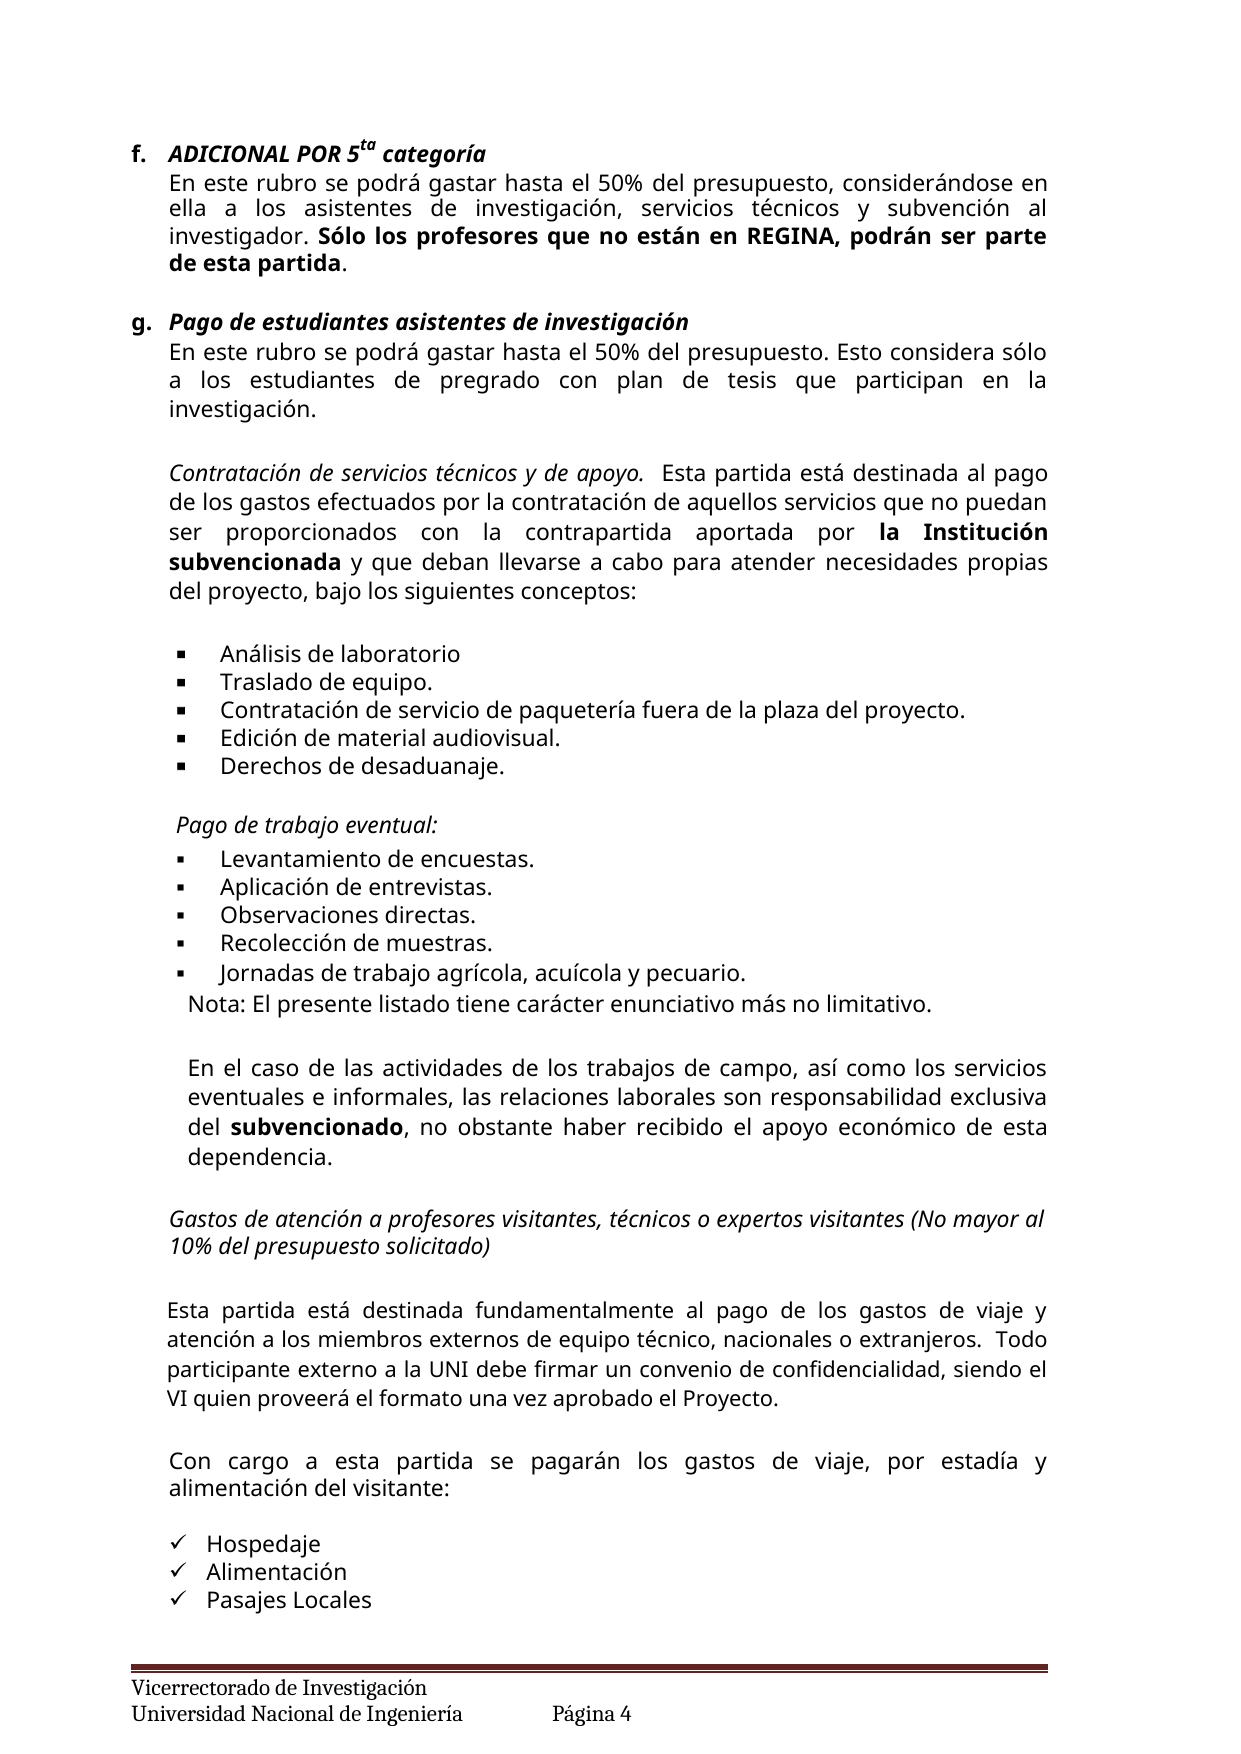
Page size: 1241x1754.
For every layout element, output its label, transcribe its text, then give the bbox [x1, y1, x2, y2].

text En este rubro se podrá gastar hasta el 50% del presupuesto. Esto considera sólo a los estudiantes de pregrado con plan de tesis que participan en la investigación. [169, 337, 1048, 424]
list Recolección de muestras. [176, 929, 628, 957]
list Levantamiento de encuestas. [176, 845, 671, 873]
text Contratación de servicios técnicos y de apoyo. Esta partida está destinada al pago de los gastos efectuados por la contratación de aquellos servicios que no puedan ser proporcionados con la contrapartida aportada por la Institución subvencionada y que deban llevarse a cabo para atender necesidades propias del proyecto, bajo los siguientes conceptos: [169, 458, 1048, 606]
list Pasajes Locales [169, 1586, 488, 1614]
list Edición de material audiovisual. [176, 724, 692, 752]
list ADICIONAL POR 5ta categoría [131, 136, 1048, 169]
list Análisis de laboratorio [176, 640, 590, 668]
text En el caso de las actividades de los trabajos de campo, así como los servicios eventuales e informales, las relaciones laborales son responsabilidad exclusiva del subvencionado, no obstante haber recibido el apoyo económico de esta dependencia. [187, 1053, 1048, 1172]
text En este rubro se podrá gastar hasta el 50% del presupuesto, considerándose en ella a los asistentes de investigación, servicios técnicos y subvención al investigador. Sólo los profesores que no están en REGINA, podrán ser parte de esta partida. [169, 169, 1048, 278]
list Observaciones directas. [176, 901, 628, 929]
list Jornadas de trabajo agrícola, acuícola y pecuario. [176, 957, 1048, 988]
list Hospedaje [169, 1530, 488, 1558]
list Alimentación [169, 1558, 488, 1586]
list Derechos de desaduanaje. [176, 752, 692, 780]
text Esta partida está destinada fundamentalmente al pago de los gastos de viaje y atención a los miembros externos de equipo técnico, nacionales o extranjeros. Todo participante externo a la UNI debe firmar un convenio de confidencialidad, siendo el VI quien proveerá el formato una vez aprobado el Proyecto. [167, 1295, 1048, 1413]
text Con cargo a esta partida se pagarán los gastos de viaje, por estadía y alimentación del visitante: [169, 1447, 1048, 1503]
list Pago de estudiantes asistentes de investigación [131, 306, 1048, 337]
list Traslado de equipo. [176, 668, 590, 696]
text Pago de trabajo eventual: [176, 808, 1048, 839]
list Aplicación de entrevistas. [176, 873, 671, 901]
text Nota: El presente listado tiene carácter enunciativo más no limitativo. [187, 988, 1048, 1019]
list Contratación de servicio de paquetería fuera de la plaza del proyecto. [176, 696, 1048, 724]
text Gastos de atención a profesores visitantes, técnicos o expertos visitantes (No mayor al 10% del presupuesto solicitado) [169, 1205, 1048, 1261]
